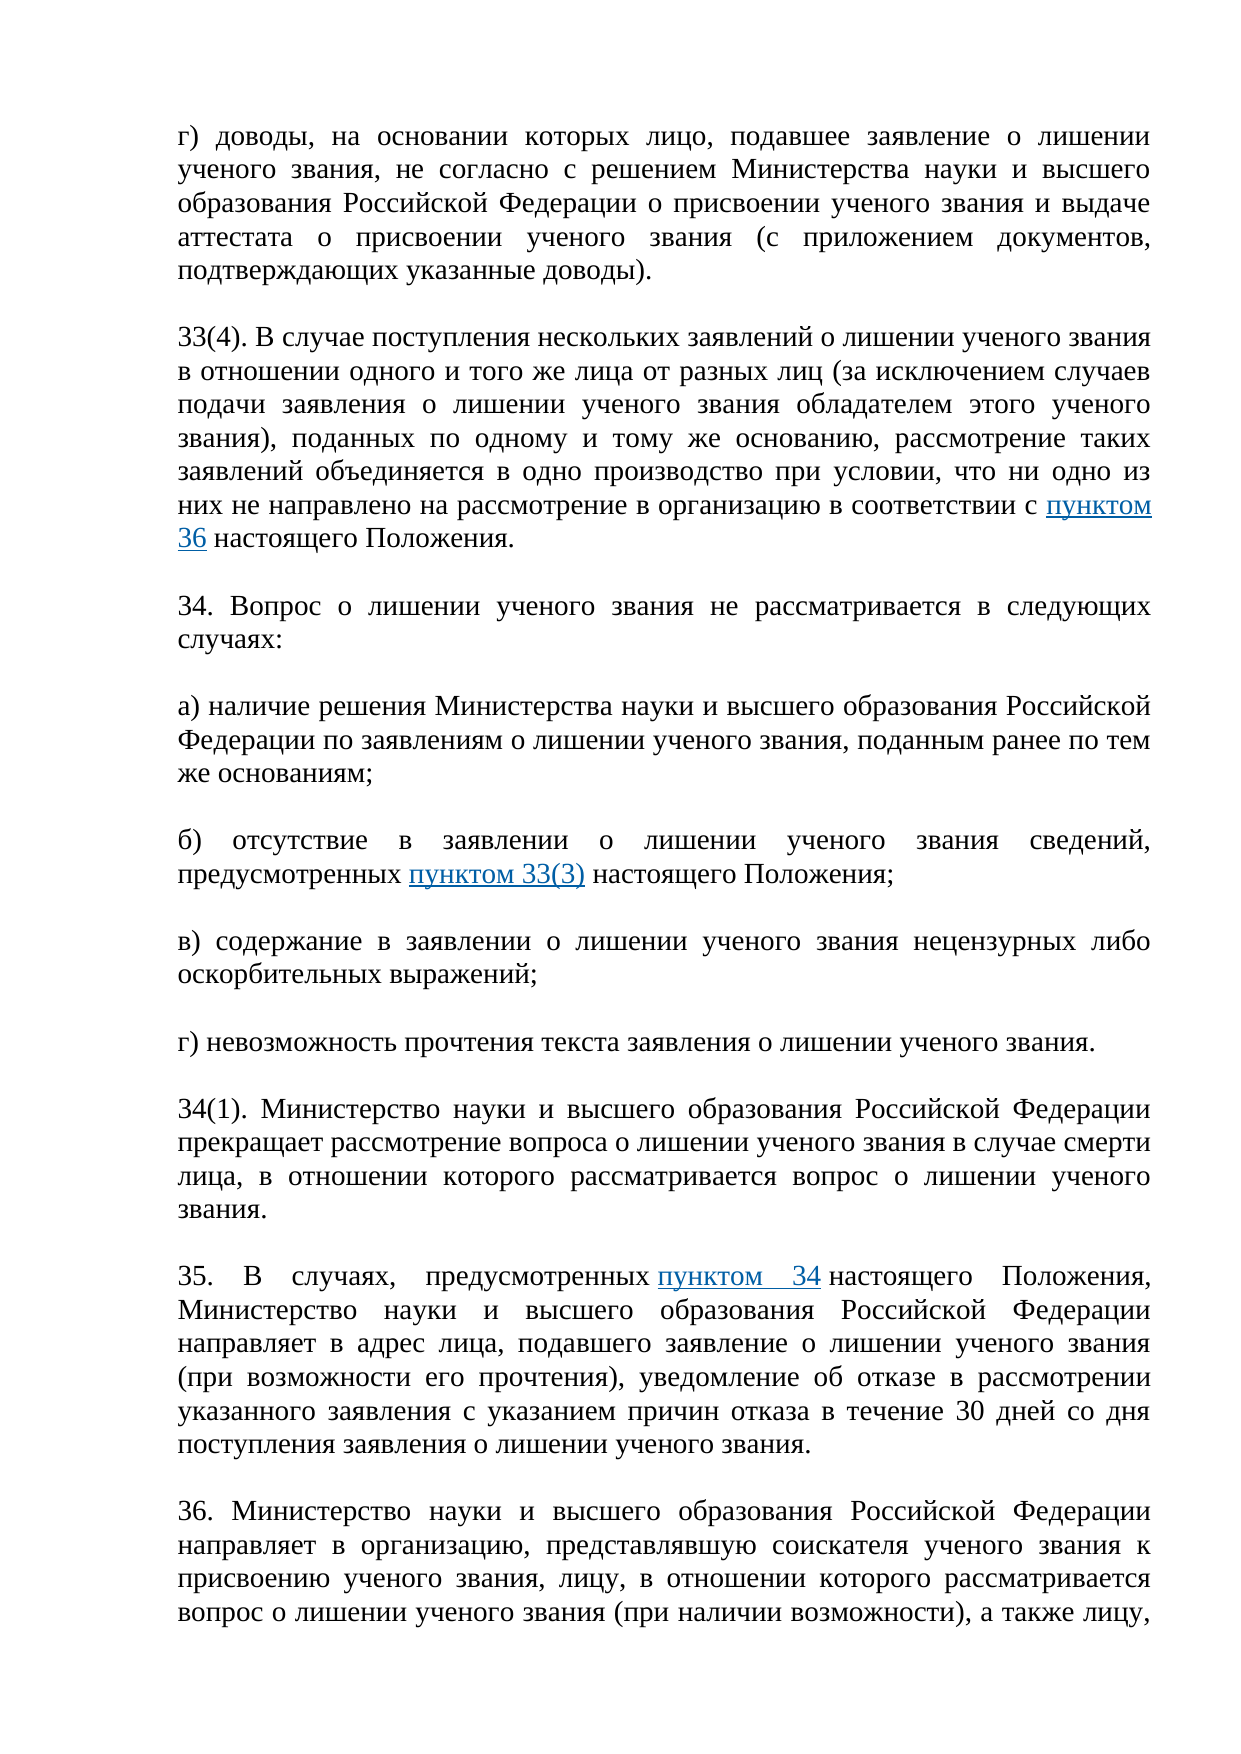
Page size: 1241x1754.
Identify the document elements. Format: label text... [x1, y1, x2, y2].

text 33(4). В случае поступления нескольких заявлений о лишении ученого звания в отношении одного и того же лица от разных лиц (за исключением случаев подачи заявления о лишении ученого звания обладателем этого ученого звания), поданных по одному и тому же основанию, рассмотрение таких заявлений объединяется в одно производство при условии, что ни одно из них не направлено на рассмотрение в организацию в соответствии с пунктом 36 настоящего Положения. [177, 319, 1152, 554]
text г) невозможность прочтения текста заявления о лишении ученого звания. [177, 1024, 1152, 1057]
text 34(1). Министерство науки и высшего образования Российской Федерации прекращает рассмотрение вопроса о лишении ученого звания в случае смерти лица, в отношении которого рассматривается вопрос о лишении ученого звания. [177, 1091, 1152, 1225]
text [177, 1493, 1152, 1627]
text 35. В случаях, предусмотренных пунктом 34 настоящего Положения, Министерство науки и высшего образования Российской Федерации направляет в адрес лица, подавшего заявление о лишении ученого звания (при возможности его прочтения), уведомление об отказе в рассмотрении указанного заявления с указанием причин отказа в течение 30 дней со дня поступления заявления о лишении ученого звания. [177, 1258, 1152, 1460]
text в) содержание в заявлении о лишении ученого звания нецензурных либо оскорбительных выражений; [177, 923, 1152, 990]
text а) наличие решения Министерства науки и высшего образования Российской Федерации по заявлениям о лишении ученого звания, поданным ранее по тем же основаниям; [177, 688, 1152, 789]
text 34. Вопрос о лишении ученого звания не рассматривается в следующих случаях: [177, 588, 1152, 655]
text б) отсутствие в заявлении о лишении ученого звания сведений, предусмотренных пунктом 33(3) настоящего Положения; [177, 822, 1152, 889]
text г) доводы, на основании которых лицо, подавшее заявление о лишении ученого звания, не согласно с решением Министерства науки и высшего образования Российской Федерации о присвоении ученого звания и выдаче аттестата о присвоении ученого звания (с приложением документов, подтверждающих указанные доводы). [177, 118, 1152, 286]
